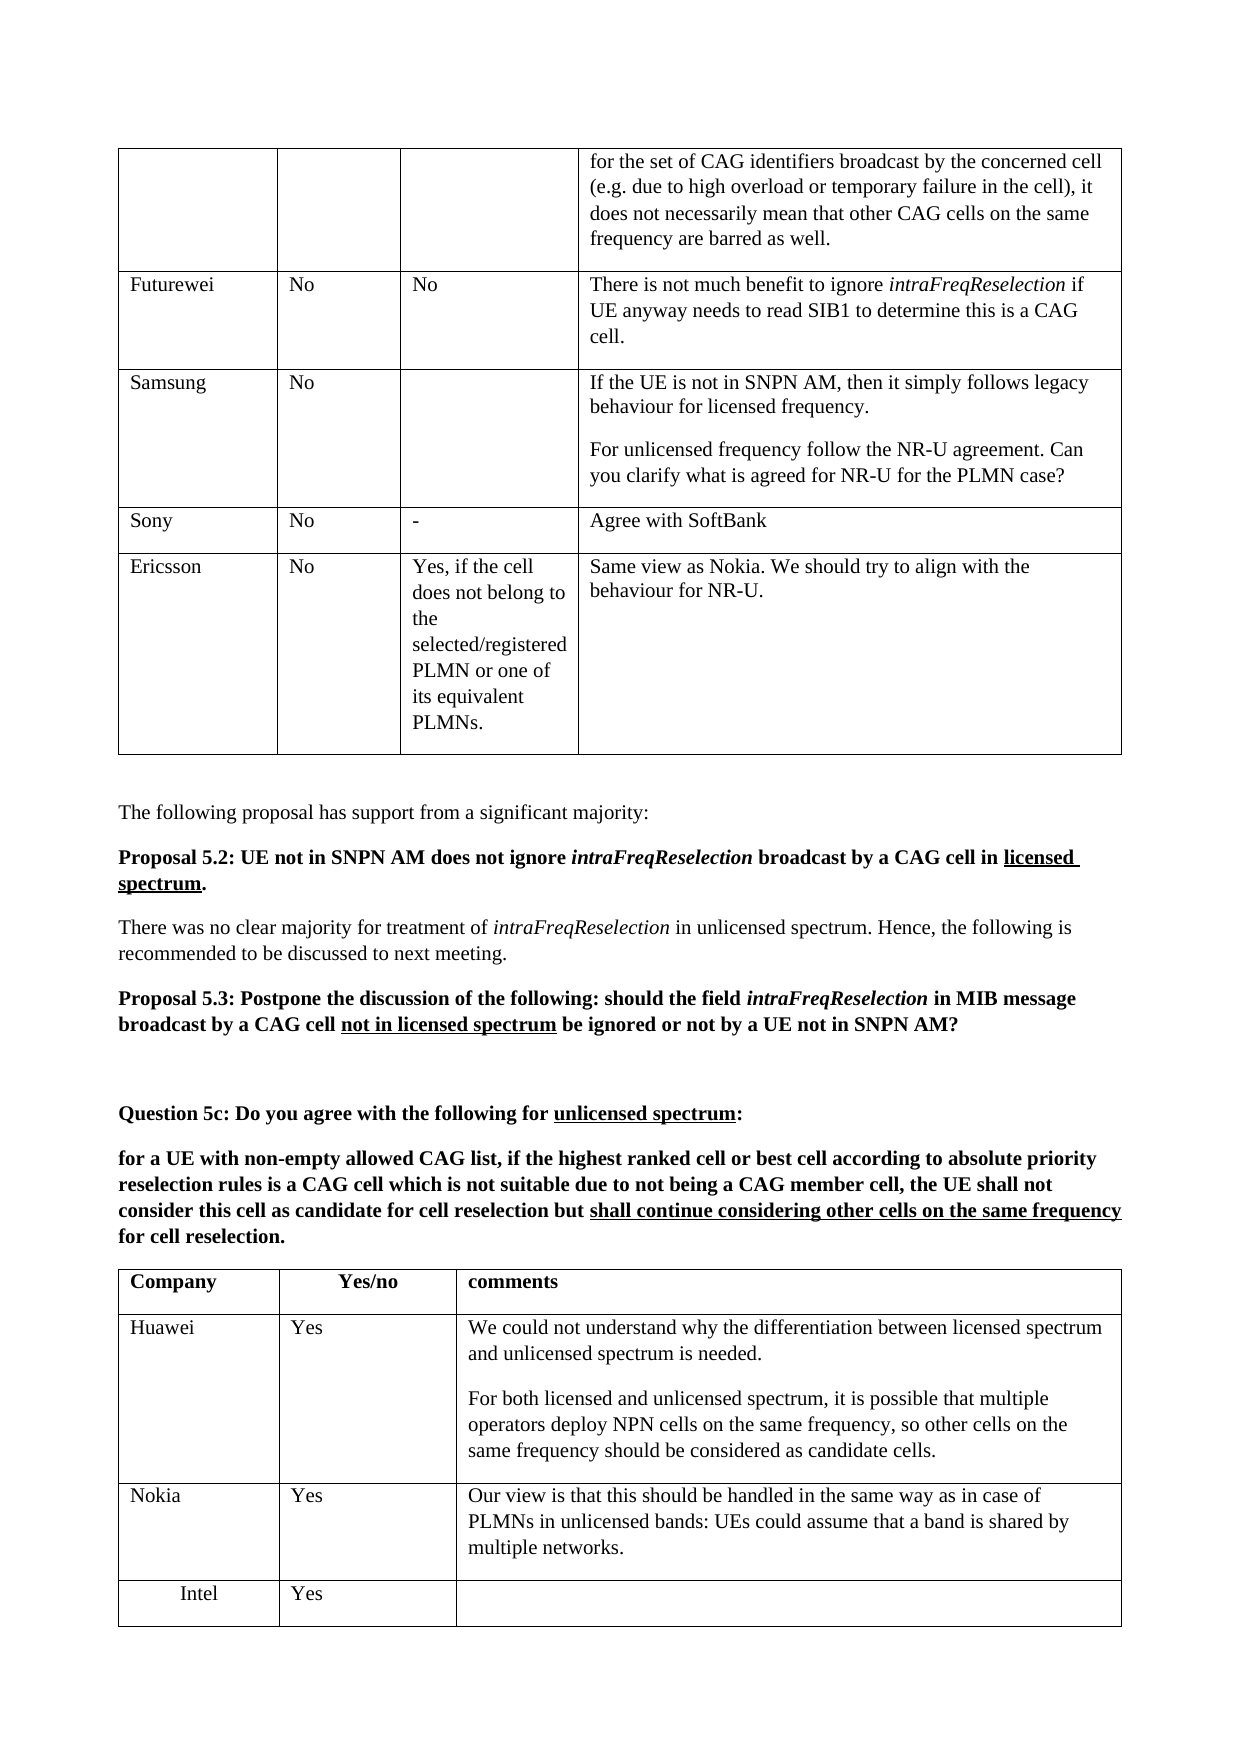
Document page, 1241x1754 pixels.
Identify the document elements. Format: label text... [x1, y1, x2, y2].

table_cell [401, 554, 578, 754]
table_header Company [119, 1270, 279, 1314]
table_cell [119, 508, 277, 553]
text Question 5c: Do you agree with the following for unlicensed spectrum: [118, 1101, 1122, 1125]
table_cell [119, 149, 277, 271]
table_cell [119, 554, 277, 754]
table_cell Huawei [119, 1315, 279, 1482]
table_cell [401, 149, 578, 271]
table_cell [579, 370, 1121, 507]
table_cell [579, 508, 1121, 553]
table_cell [278, 272, 400, 369]
table_cell [401, 272, 578, 369]
table_cell [278, 554, 400, 754]
table_cell [278, 370, 400, 507]
table_cell [579, 554, 1121, 754]
table_cell [579, 149, 1121, 271]
table_cell Our view is that this should be handled in the same way as in case of PLMNs in unlicensed bands: UEs could assume that a band is shared by multiple networks. [457, 1484, 1121, 1580]
table_cell [119, 272, 277, 369]
table_cell Nokia [119, 1484, 279, 1580]
table_cell [457, 1581, 1121, 1626]
table_cell [278, 149, 400, 271]
table_cell Intel [119, 1581, 279, 1626]
table_cell Yes [280, 1484, 456, 1580]
table_cell [401, 370, 578, 507]
table_cell We could not understand why the differentiation between licensed spectrum and unlicensed spectrum is needed. For both licensed and unlicensed spectrum, it is possible that multiple operators deploy NPN cells on the same frequency, so other cells on the same frequency should be considered as candidate cells. [457, 1315, 1121, 1482]
table_header comments [457, 1270, 1121, 1314]
table_cell [119, 370, 277, 507]
table_cell [401, 508, 578, 553]
table_cell Yes [280, 1315, 456, 1482]
table_cell [278, 508, 400, 553]
text for a UE with non-empty allowed CAG list, if the highest ranked cell or best cell according to absolute priority reselection rules is a CAG cell which is not suitable due to not being a CAG member cell, the UE shall not consider this cell as candidate for cell reselection but shall continue considering other cells on the same frequency for cell reselection. [118, 1146, 1122, 1248]
table_header Yes/no [280, 1270, 456, 1314]
table_cell [579, 272, 1121, 369]
table_cell Yes [280, 1581, 456, 1626]
